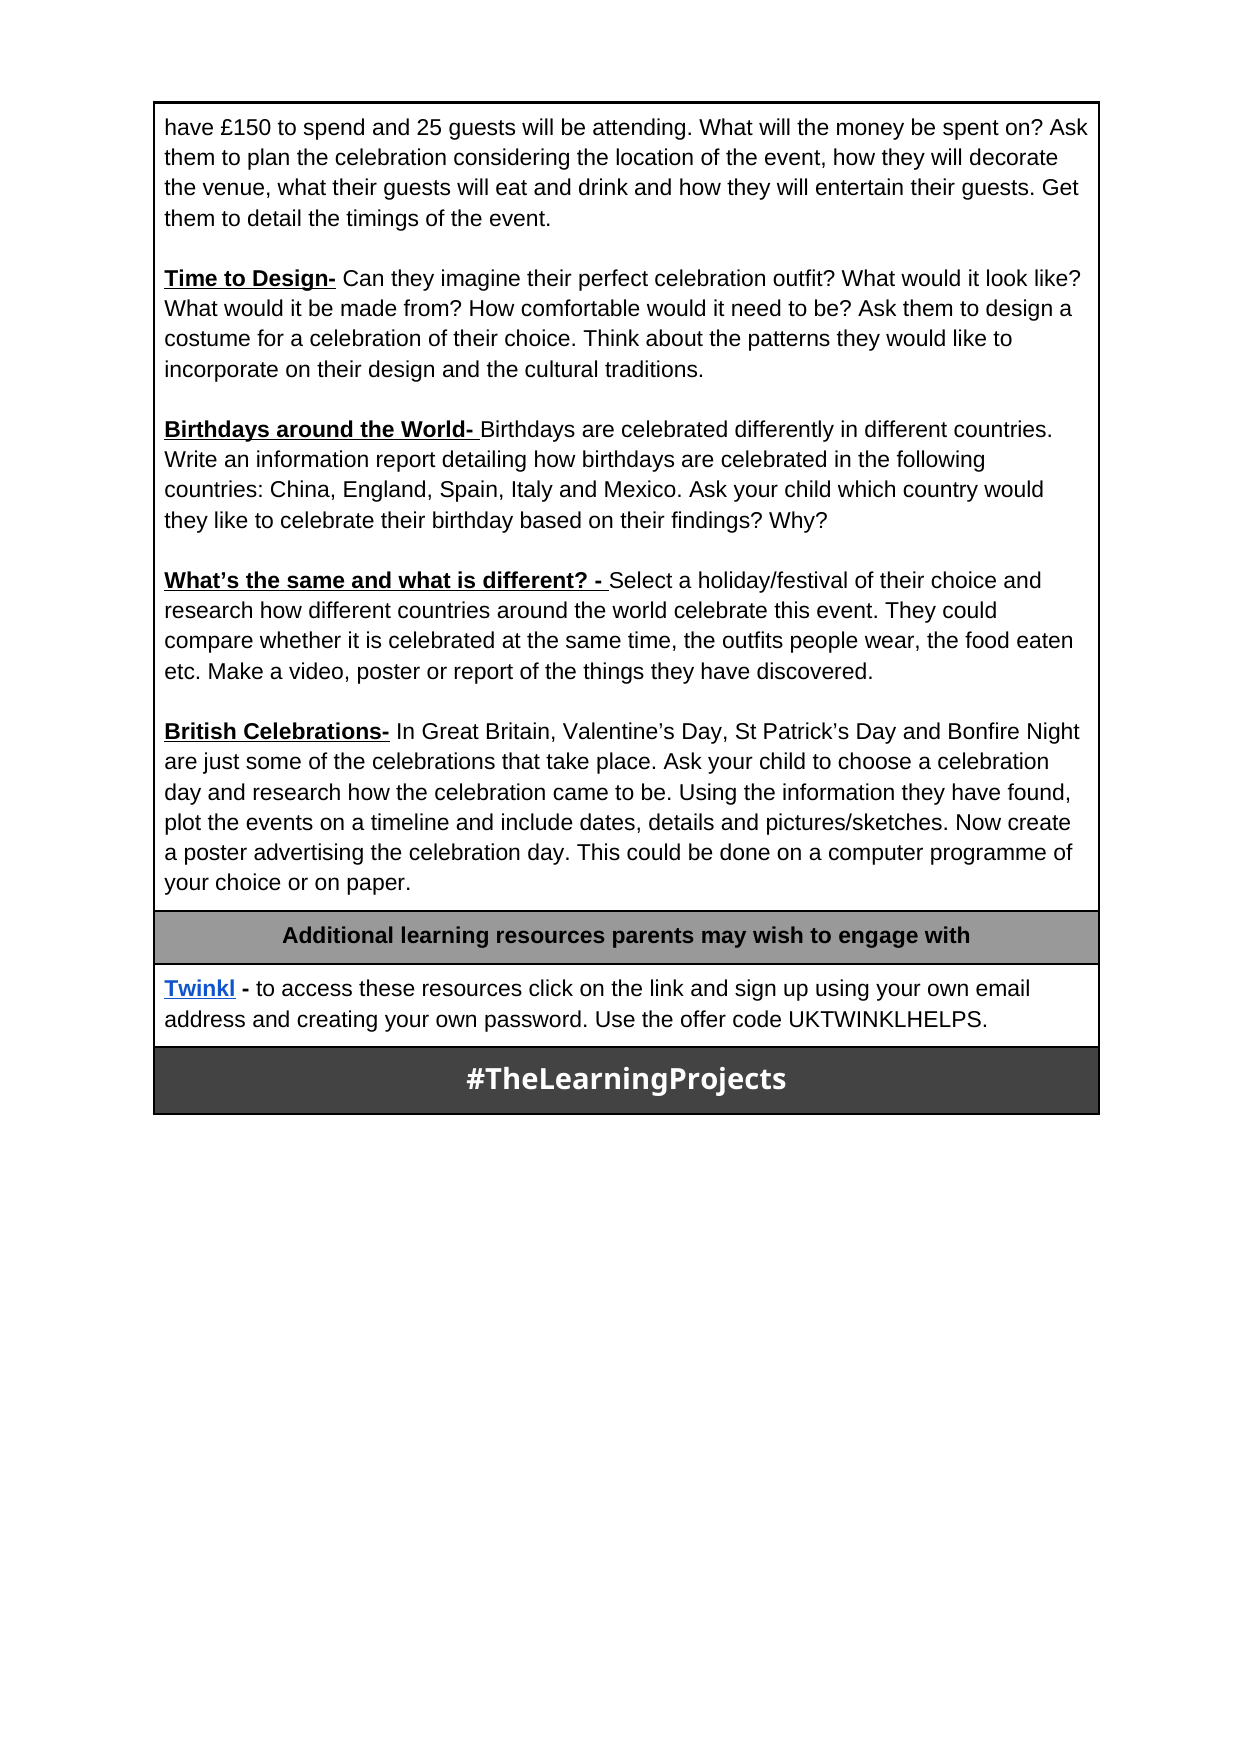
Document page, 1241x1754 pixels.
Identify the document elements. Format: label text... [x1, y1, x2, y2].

table_cell #TheLearningProjects [155, 1048, 1098, 1113]
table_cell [155, 104, 1098, 910]
table_cell Twinkl - to access these resources click on the link and sign up using your own email address and creating your own password. Use the offer code UKTWINKLHELPS. [155, 965, 1098, 1046]
table_cell Additional learning resources parents may wish to engage with [155, 912, 1098, 963]
